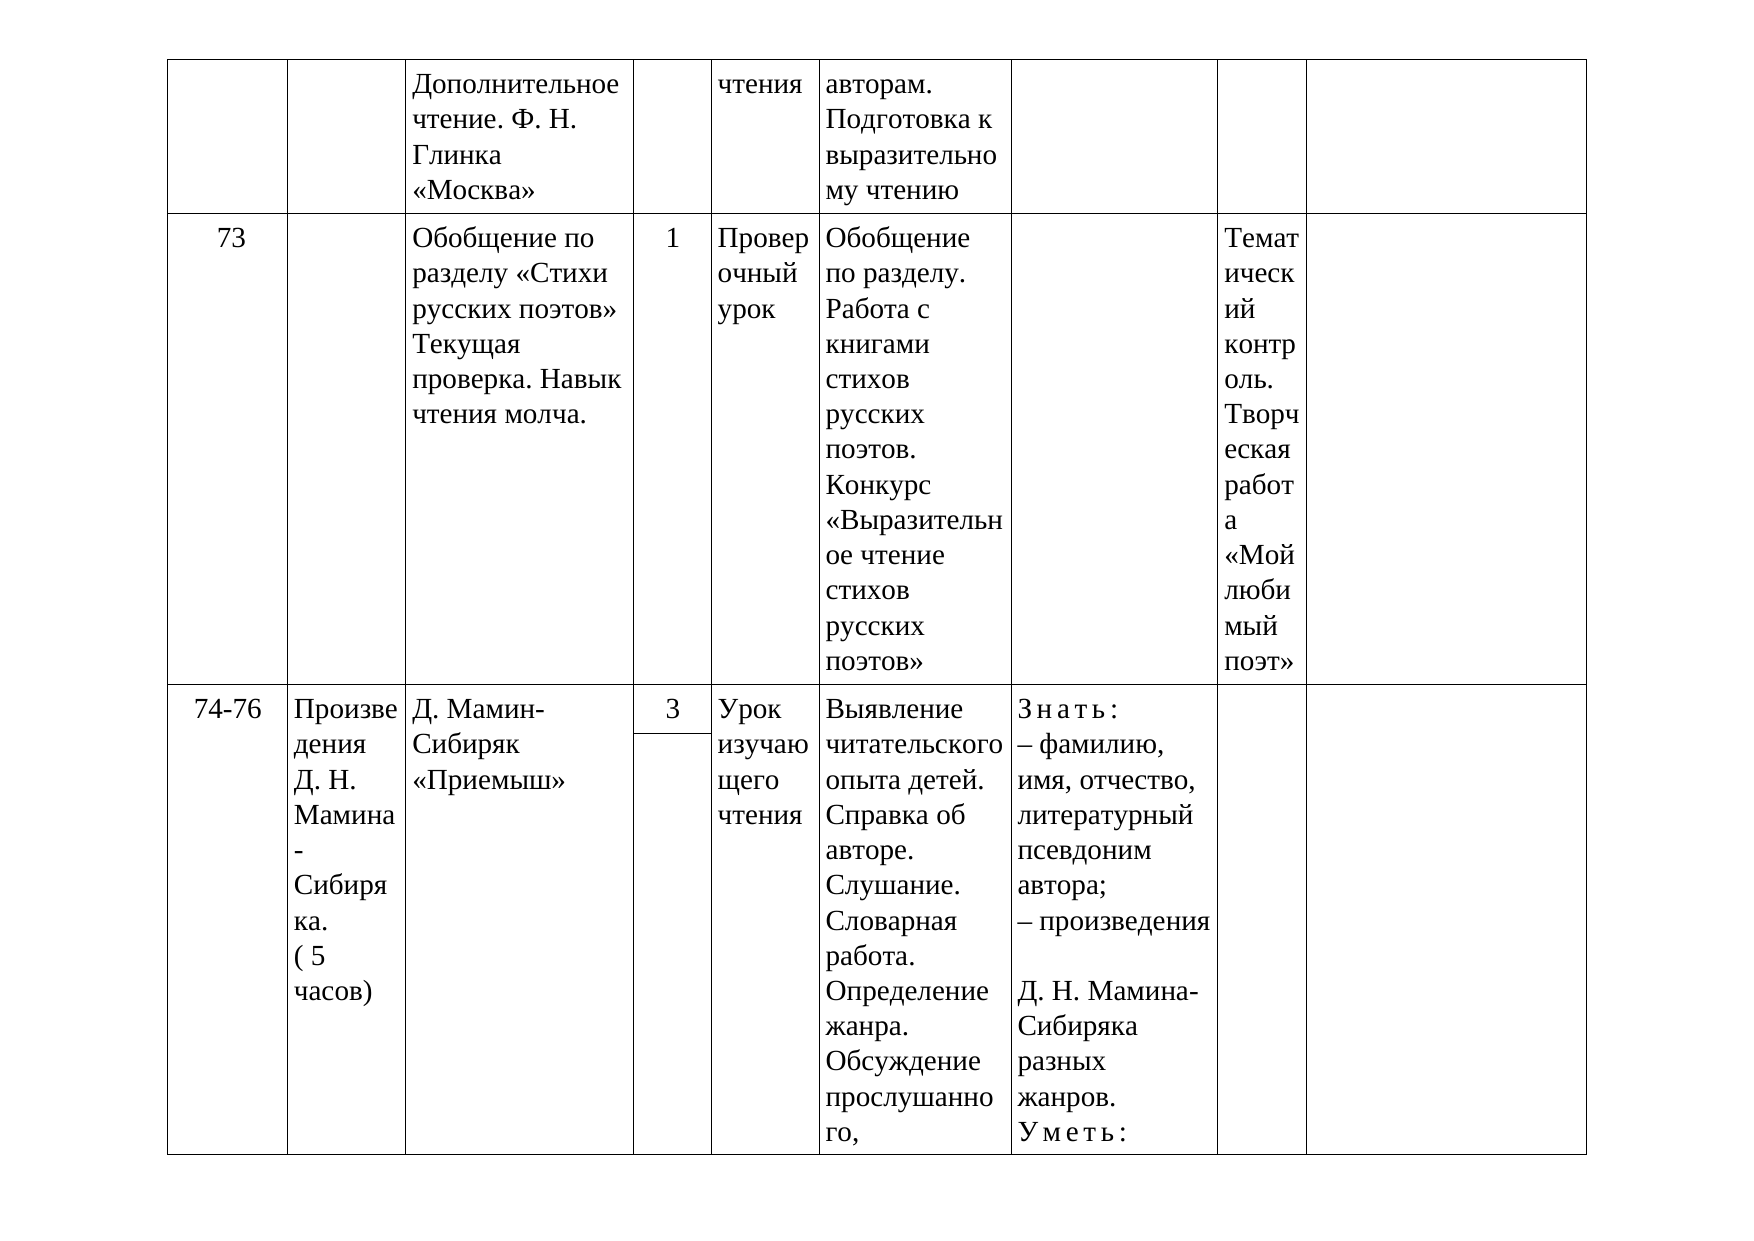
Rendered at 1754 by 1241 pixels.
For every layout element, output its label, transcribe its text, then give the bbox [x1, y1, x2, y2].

table_cell [1307, 60, 1586, 213]
table_cell Урок изучающего чтения [712, 685, 819, 1154]
table_cell [1307, 685, 1586, 1154]
table_cell Д. Мамин-Сибиряк «Приемыш» [406, 685, 633, 1154]
table_cell 1 [634, 214, 711, 684]
table_cell 72 [168, 60, 287, 213]
table_cell 74-76 [168, 685, 287, 1154]
table_cell [1218, 60, 1306, 213]
table_cell 1 [634, 60, 711, 213]
table_cell [1012, 214, 1217, 684]
table_cell Тематический контроль. Творческая работа «Мой любимый поэт» [1218, 214, 1306, 684]
table_cell [1218, 685, 1306, 1154]
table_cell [712, 60, 819, 213]
table_cell Проверочный урок [712, 214, 819, 684]
table_cell [288, 214, 405, 684]
table_cell Обобщение по разделу «Стихи русских поэтов» Текущая проверка. Навык чтения молча. [406, 214, 633, 684]
table_cell 3 [634, 685, 711, 732]
table_cell Знать: – фамилию, имя, отчество, литературный псевдоним автора; – произведения Д. Н. Мамина-Сибиряка разных жанров. Уметь: – работать с сюжетом и планом; – пересказывать по плану подробно и кратко; – рассказывать отдельные эпизоды с сохранением художественных особенностей текста; – определять авторскую позицию (находить в тексте слова, подтверждающие позицию автора), выделять главную мысль; – читать вслух и про себя быстро и правильно (не менее 60–70 слов в минуту); – читать выразительно самостоятельно подготовленный эпизод или произведение [1012, 685, 1217, 1154]
table_cell Обобщение по разделу. Работа с книгами стихов русских поэтов. Конкурс «Выразительное чтение стихов русских поэтов» [820, 214, 1011, 684]
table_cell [820, 60, 1011, 213]
table_cell Произведения Д. Н. Мамина-Сибиряка. ( 5 часов) [288, 685, 405, 1154]
table_cell Выявление читательского опыта детей. Справка об авторе. Слушание. Словарная работа. Определение жанра. Обсуждение прослушанного, высказывание собственного мнения. Выделение главной мысли, авторской позиции, построение сюжета. Озаглавливание частей. Аналитическое чтение по частям: обучение краткому пересказу. Работа над образом Тараса: портрет, особенности речи, поступки [820, 685, 1011, 1154]
table_cell [634, 734, 711, 1154]
table_cell [1307, 214, 1586, 684]
table_cell 73 [168, 214, 287, 684]
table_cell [406, 60, 633, 213]
